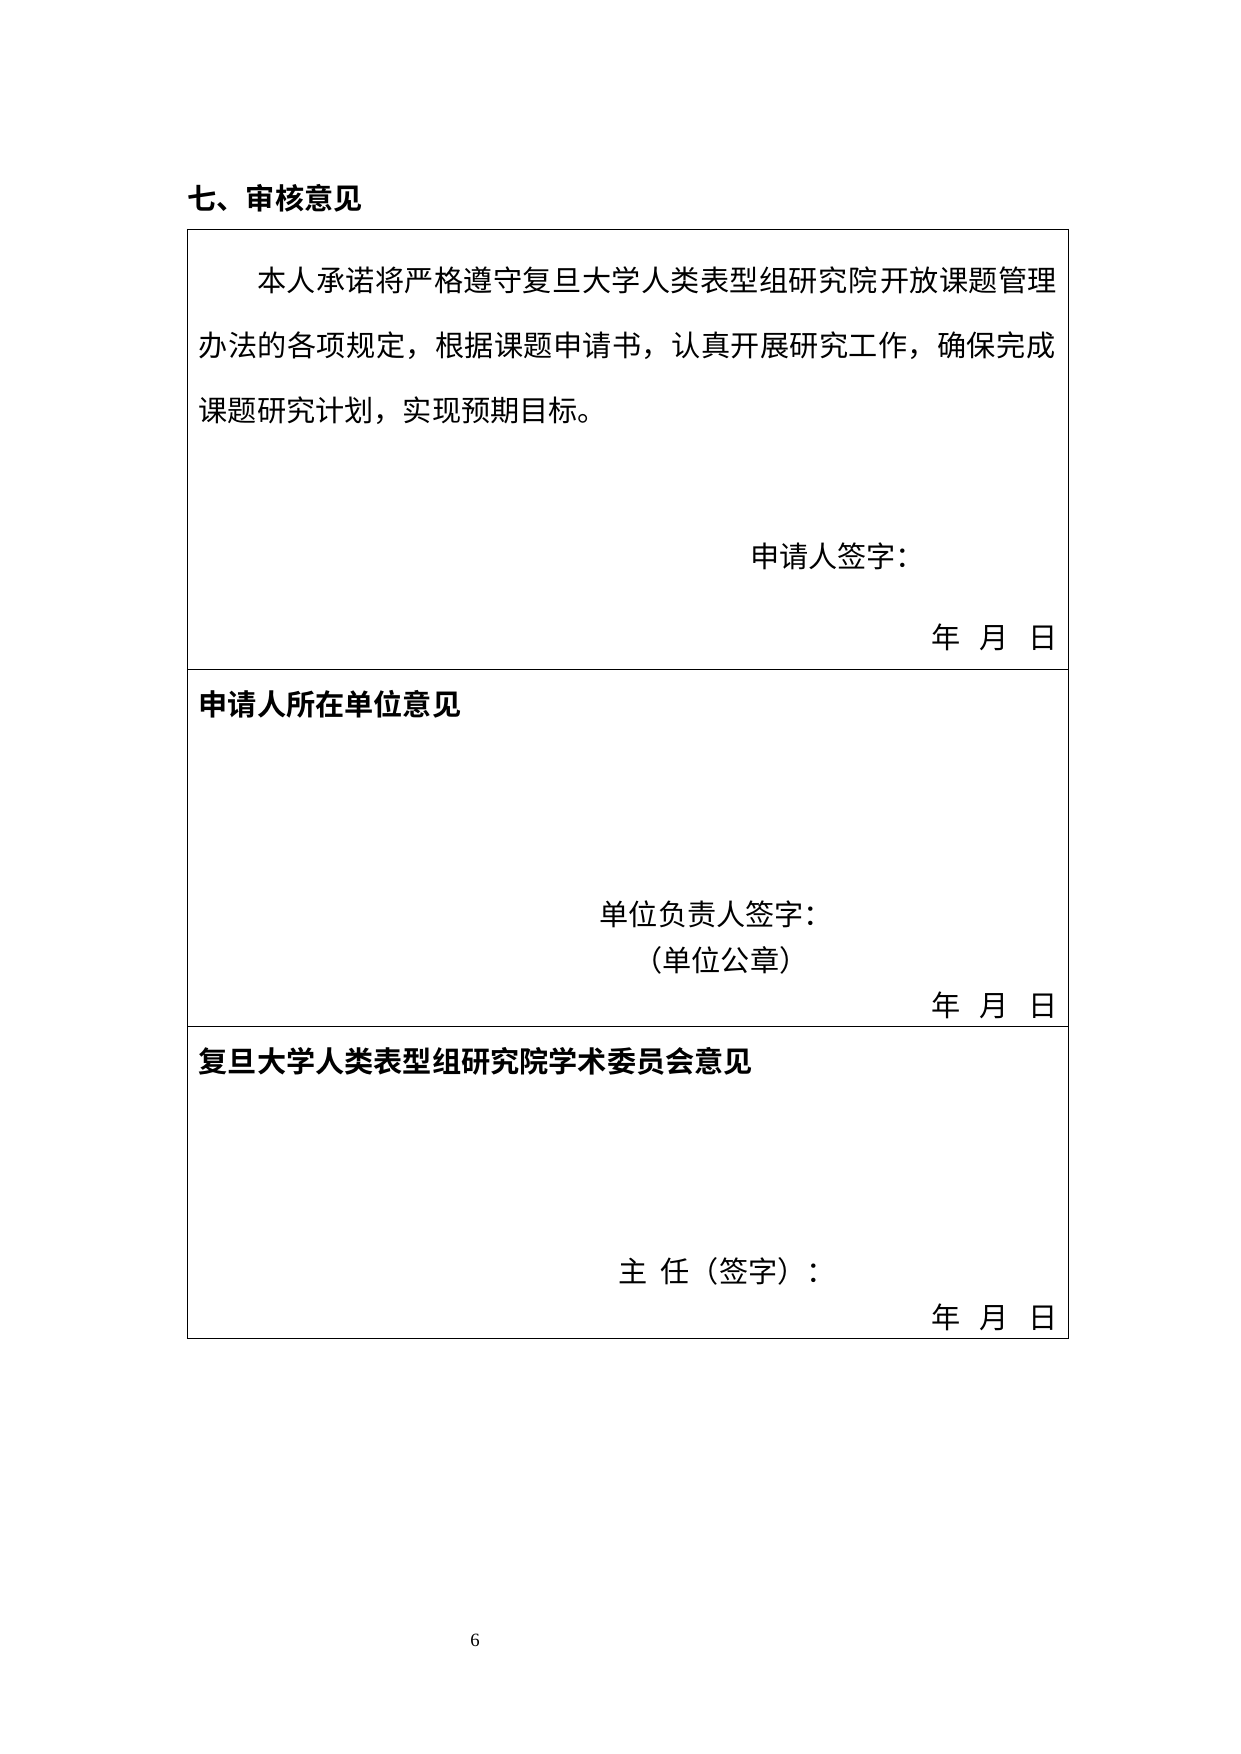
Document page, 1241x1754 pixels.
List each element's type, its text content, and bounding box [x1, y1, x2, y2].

table_cell 复旦大学人类表型组研究院学术委员会意见 主 任（签字）： 年 月 日 [188, 1027, 1068, 1337]
table_header 本人承诺将严格遵守复旦大学人类表型组研究院开放课题管理办法的各项规定，根据课题申请书，认真开展研究工作，确保完成课题研究计划，实现预期目标。 申请人签字： 年 月 日 [188, 230, 1068, 669]
text 七、审核意见 [187, 164, 1053, 229]
table_cell 申请人所在单位意见 单位负责人签字： （单位公章） 年 月 日 [188, 670, 1068, 1026]
